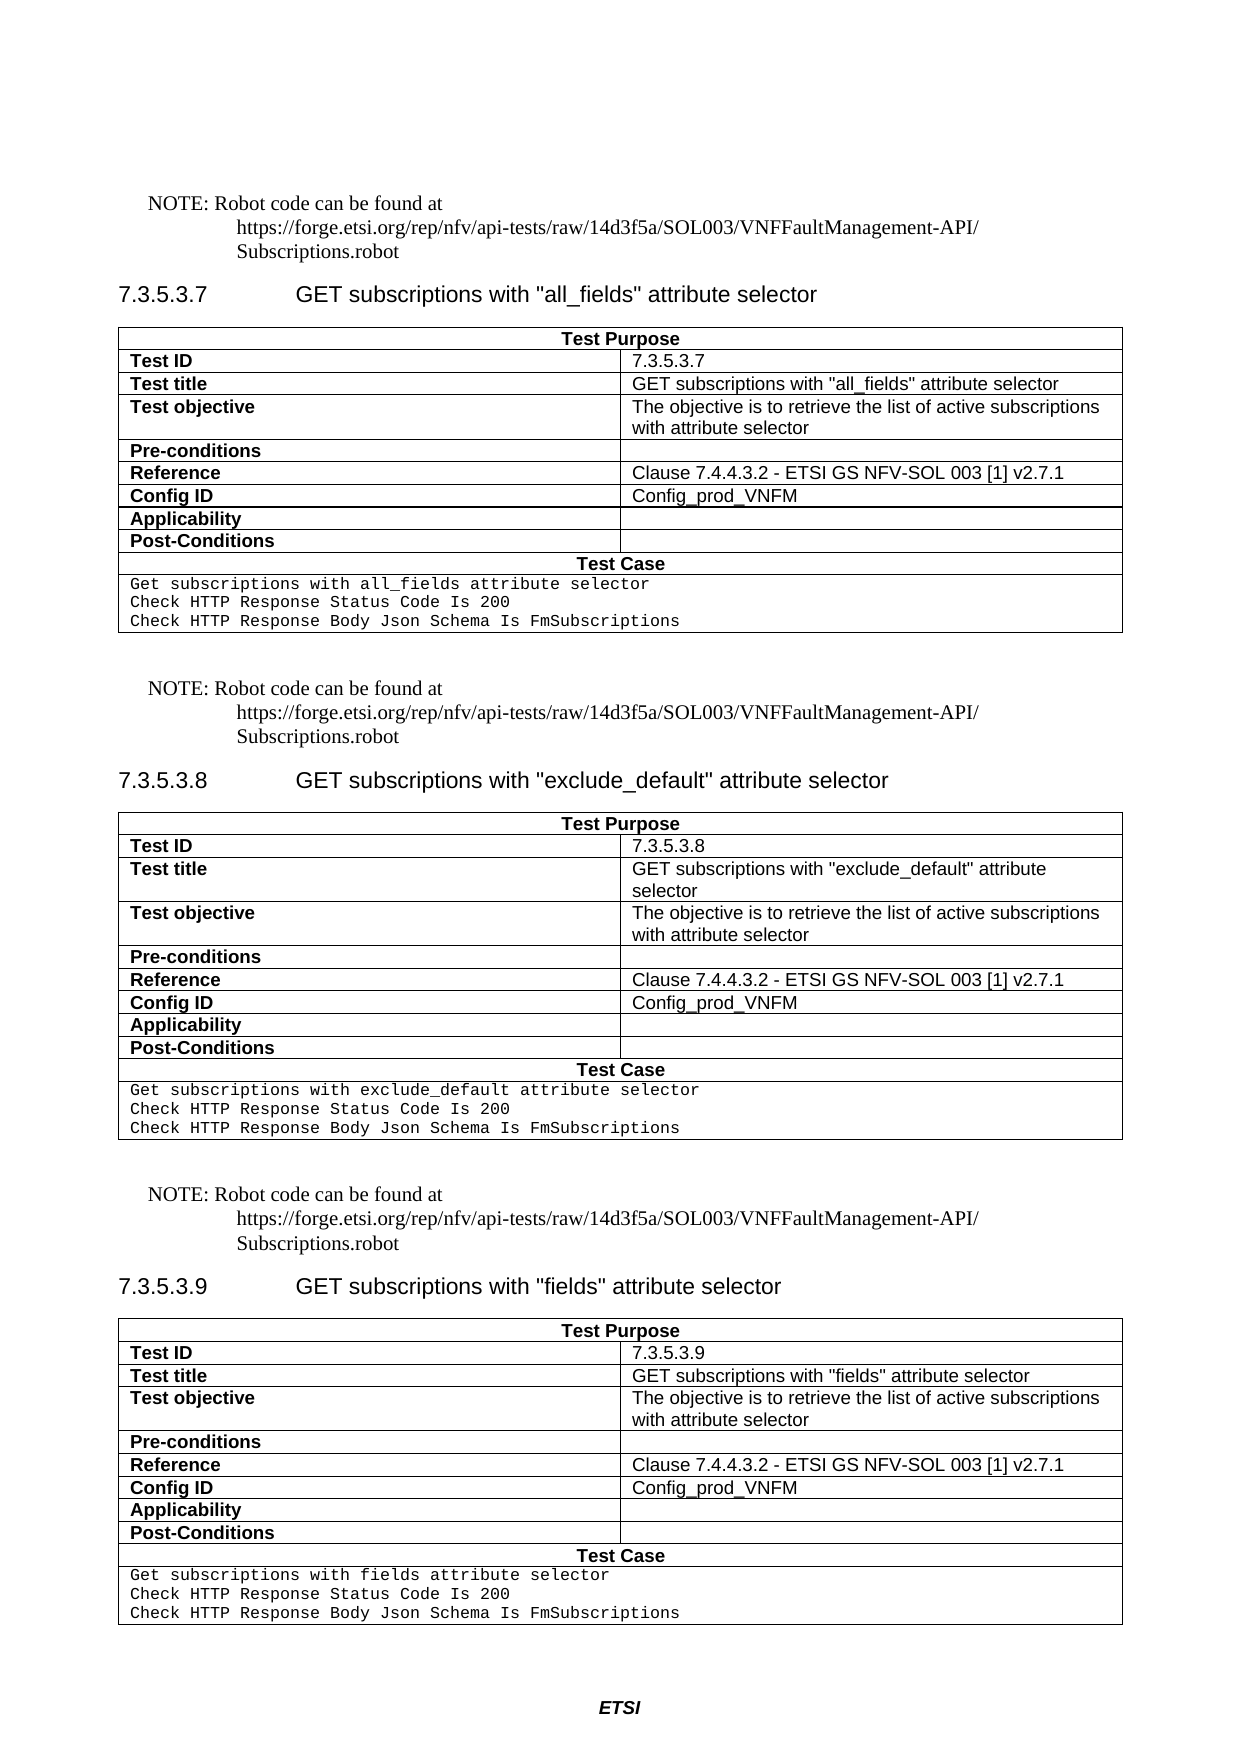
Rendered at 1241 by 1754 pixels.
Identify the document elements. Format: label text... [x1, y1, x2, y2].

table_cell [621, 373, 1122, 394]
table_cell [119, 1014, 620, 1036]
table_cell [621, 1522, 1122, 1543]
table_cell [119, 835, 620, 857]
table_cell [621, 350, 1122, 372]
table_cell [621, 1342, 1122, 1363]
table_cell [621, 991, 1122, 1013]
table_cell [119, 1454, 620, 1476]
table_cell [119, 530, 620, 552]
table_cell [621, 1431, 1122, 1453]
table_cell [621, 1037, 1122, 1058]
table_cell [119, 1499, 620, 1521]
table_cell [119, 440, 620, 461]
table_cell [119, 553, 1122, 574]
text NOTE: Robot code can be found at https://forge.etsi.org/rep/nfv/api-tests/raw/14d3f5a/SOL003/VNFFaultManagement-API/Subscriptions.robot [148, 676, 1122, 748]
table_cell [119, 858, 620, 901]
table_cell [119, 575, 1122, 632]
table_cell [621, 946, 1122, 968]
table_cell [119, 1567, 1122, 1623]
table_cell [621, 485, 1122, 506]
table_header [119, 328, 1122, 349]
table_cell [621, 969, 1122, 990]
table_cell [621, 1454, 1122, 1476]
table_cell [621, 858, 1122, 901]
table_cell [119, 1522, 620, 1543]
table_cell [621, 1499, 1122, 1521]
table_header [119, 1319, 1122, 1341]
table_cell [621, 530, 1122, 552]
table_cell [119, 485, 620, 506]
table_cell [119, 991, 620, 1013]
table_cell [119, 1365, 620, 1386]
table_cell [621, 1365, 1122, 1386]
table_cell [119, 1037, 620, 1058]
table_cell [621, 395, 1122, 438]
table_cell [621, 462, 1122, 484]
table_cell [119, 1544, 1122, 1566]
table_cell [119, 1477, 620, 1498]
subtitle 7.3.5.3.9 GET subscriptions with "fields" attribute selector [118, 1273, 1122, 1299]
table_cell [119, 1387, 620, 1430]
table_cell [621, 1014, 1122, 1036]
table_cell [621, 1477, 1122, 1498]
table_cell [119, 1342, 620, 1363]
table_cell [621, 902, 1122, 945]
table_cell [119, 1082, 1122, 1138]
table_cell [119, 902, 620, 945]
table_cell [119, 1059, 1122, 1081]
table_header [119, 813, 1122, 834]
text NOTE: Robot code can be found at https://forge.etsi.org/rep/nfv/api-tests/raw/14d3f5a/SOL003/VNFFaultManagement-API/Subscriptions.robot [148, 191, 1122, 263]
subtitle 7.3.5.3.7 GET subscriptions with "all_fields" attribute selector [118, 281, 1122, 308]
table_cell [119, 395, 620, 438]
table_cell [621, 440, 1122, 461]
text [148, 1182, 1122, 1254]
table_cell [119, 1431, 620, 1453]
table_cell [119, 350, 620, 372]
subtitle 7.3.5.3.8 GET subscriptions with "exclude_default" attribute selector [118, 767, 1122, 793]
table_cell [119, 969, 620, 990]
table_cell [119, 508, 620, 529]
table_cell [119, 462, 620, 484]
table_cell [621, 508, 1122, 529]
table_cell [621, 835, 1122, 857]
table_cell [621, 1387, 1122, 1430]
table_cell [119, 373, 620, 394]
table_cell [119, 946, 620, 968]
